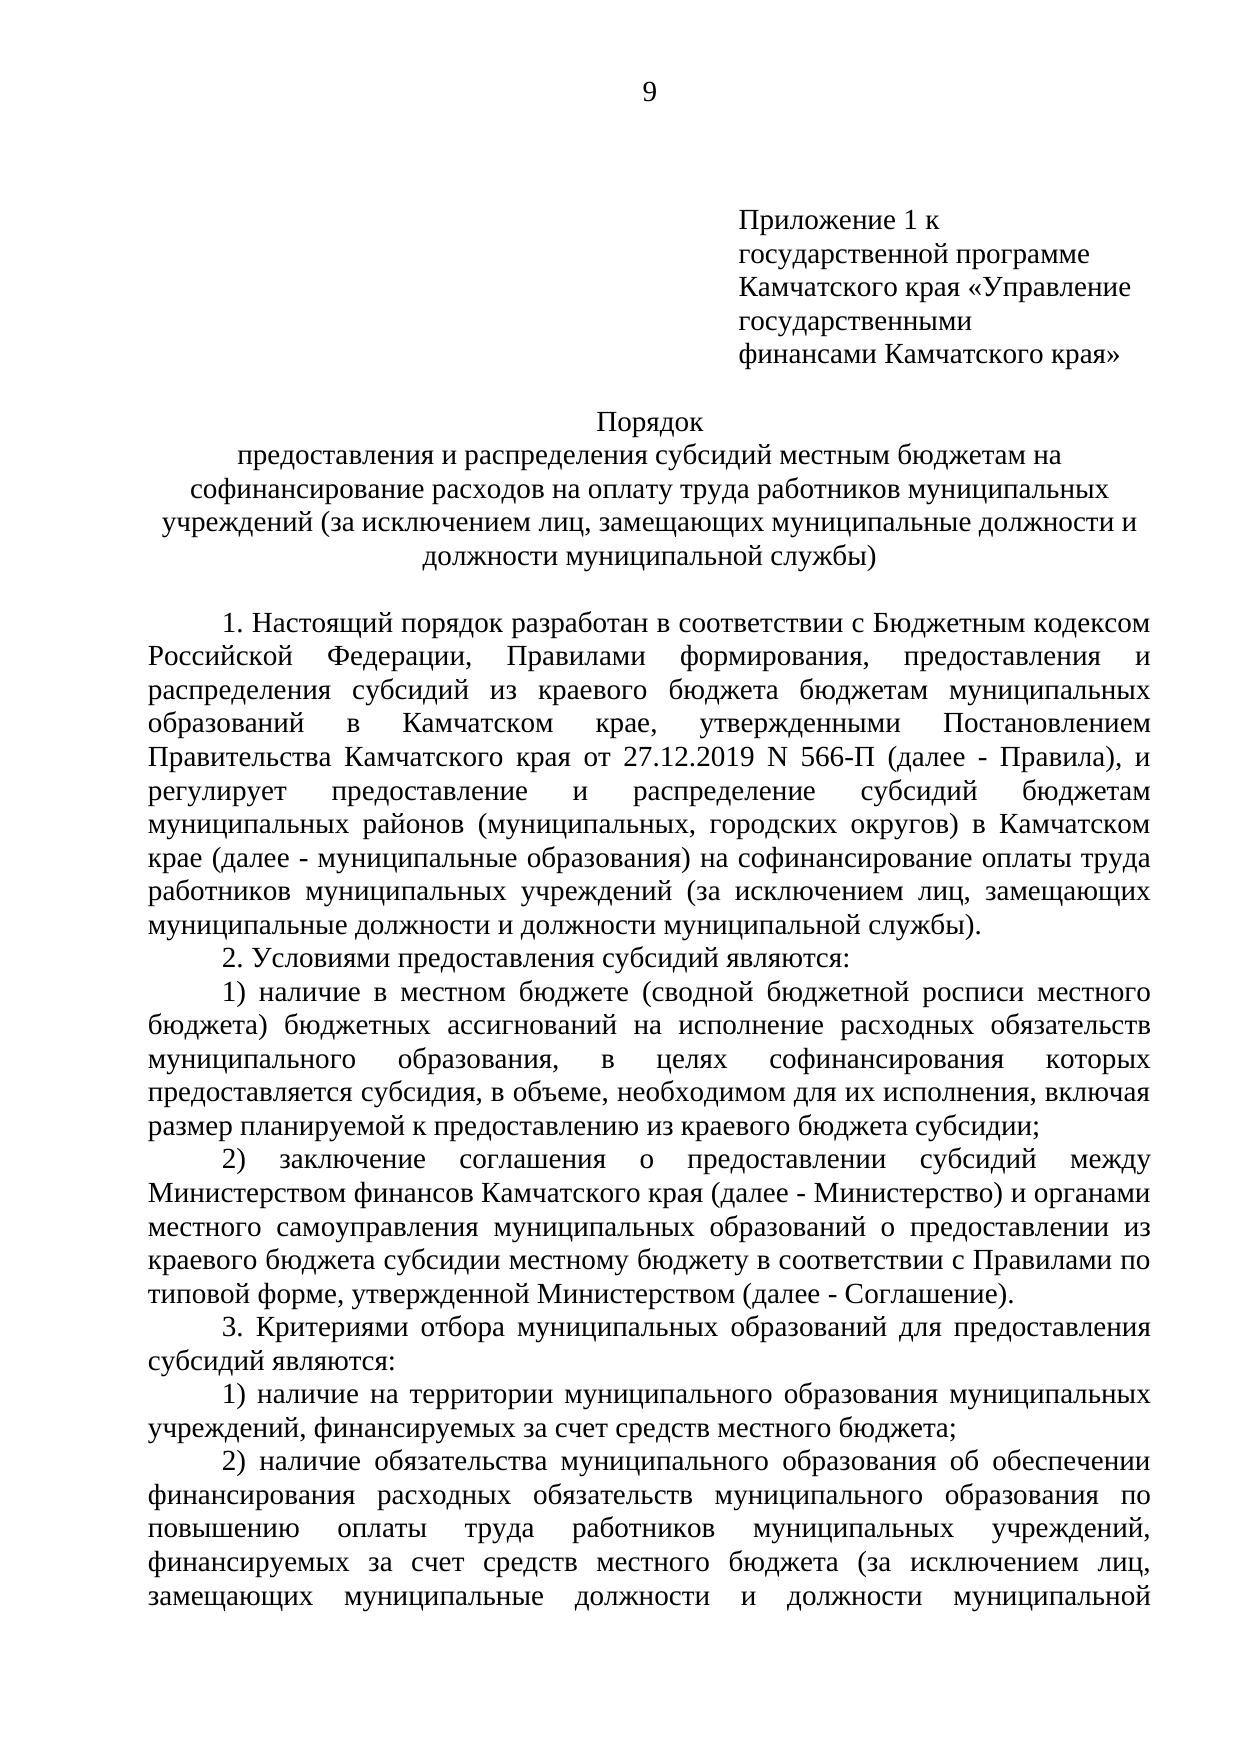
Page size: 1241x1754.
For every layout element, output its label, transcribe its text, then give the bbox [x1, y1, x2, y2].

text 1) наличие в местном бюджете (сводной бюджетной росписи местного бюджета) бюджетных ассигнований на исполнение расходных обязательств муниципального образования, в целях софинансирования которых предоставляется субсидия, в объеме, необходимом для их исполнения, включая размер планируемой к предоставлению из краевого бюджета субсидии; [148, 974, 1152, 1142]
text предоставления и распределения субсидий местным бюджетам на софинансирование расходов на оплату труда работников муниципальных учреждений (за исключением лиц, замещающих муниципальные должности и должности муниципальной службы) [148, 437, 1152, 571]
text 1. Настоящий порядок разработан в соответствии с Бюджетным кодексом Российской Федерации, Правилами формирования, предоставления и распределения субсидий из краевого бюджета бюджетам муниципальных образований в Камчатском крае, утвержденными Постановлением Правительства Камчатского края от 27.12.2019 N 566-П (далее - Правила), и регулирует предоставление и распределение субсидий бюджетам муниципальных районов (муниципальных, городских округов) в Камчатском крае (далее - муниципальные образования) на софинансирование оплаты труда работников муниципальных учреждений (за исключением лиц, замещающих муниципальные должности и должности муниципальной службы). [148, 605, 1152, 940]
text 1) наличие на территории муниципального образования муниципальных учреждений, финансируемых за счет средств местного бюджета; [148, 1376, 1152, 1443]
text 2. Условиями предоставления субсидий являются: [148, 940, 1152, 974]
text 3. Критериями отбора муниципальных образований для предоставления субсидий являются: [148, 1309, 1152, 1376]
text финансами Камчатского края» [738, 337, 1152, 370]
text 2) заключение соглашения о предоставлении субсидий между Министерством финансов Камчатского края (далее - Министерство) и органами местного самоуправления муниципальных образований о предоставлении из краевого бюджета субсидии местному бюджету в соответствии с Правилами по типовой форме, утвержденной Министерством (далее - Соглашение). [148, 1142, 1152, 1309]
text Приложение 1 к государственной программе Камчатского края «Управление государственными [738, 202, 1152, 337]
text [148, 1443, 1152, 1611]
text Порядок [148, 404, 1152, 437]
